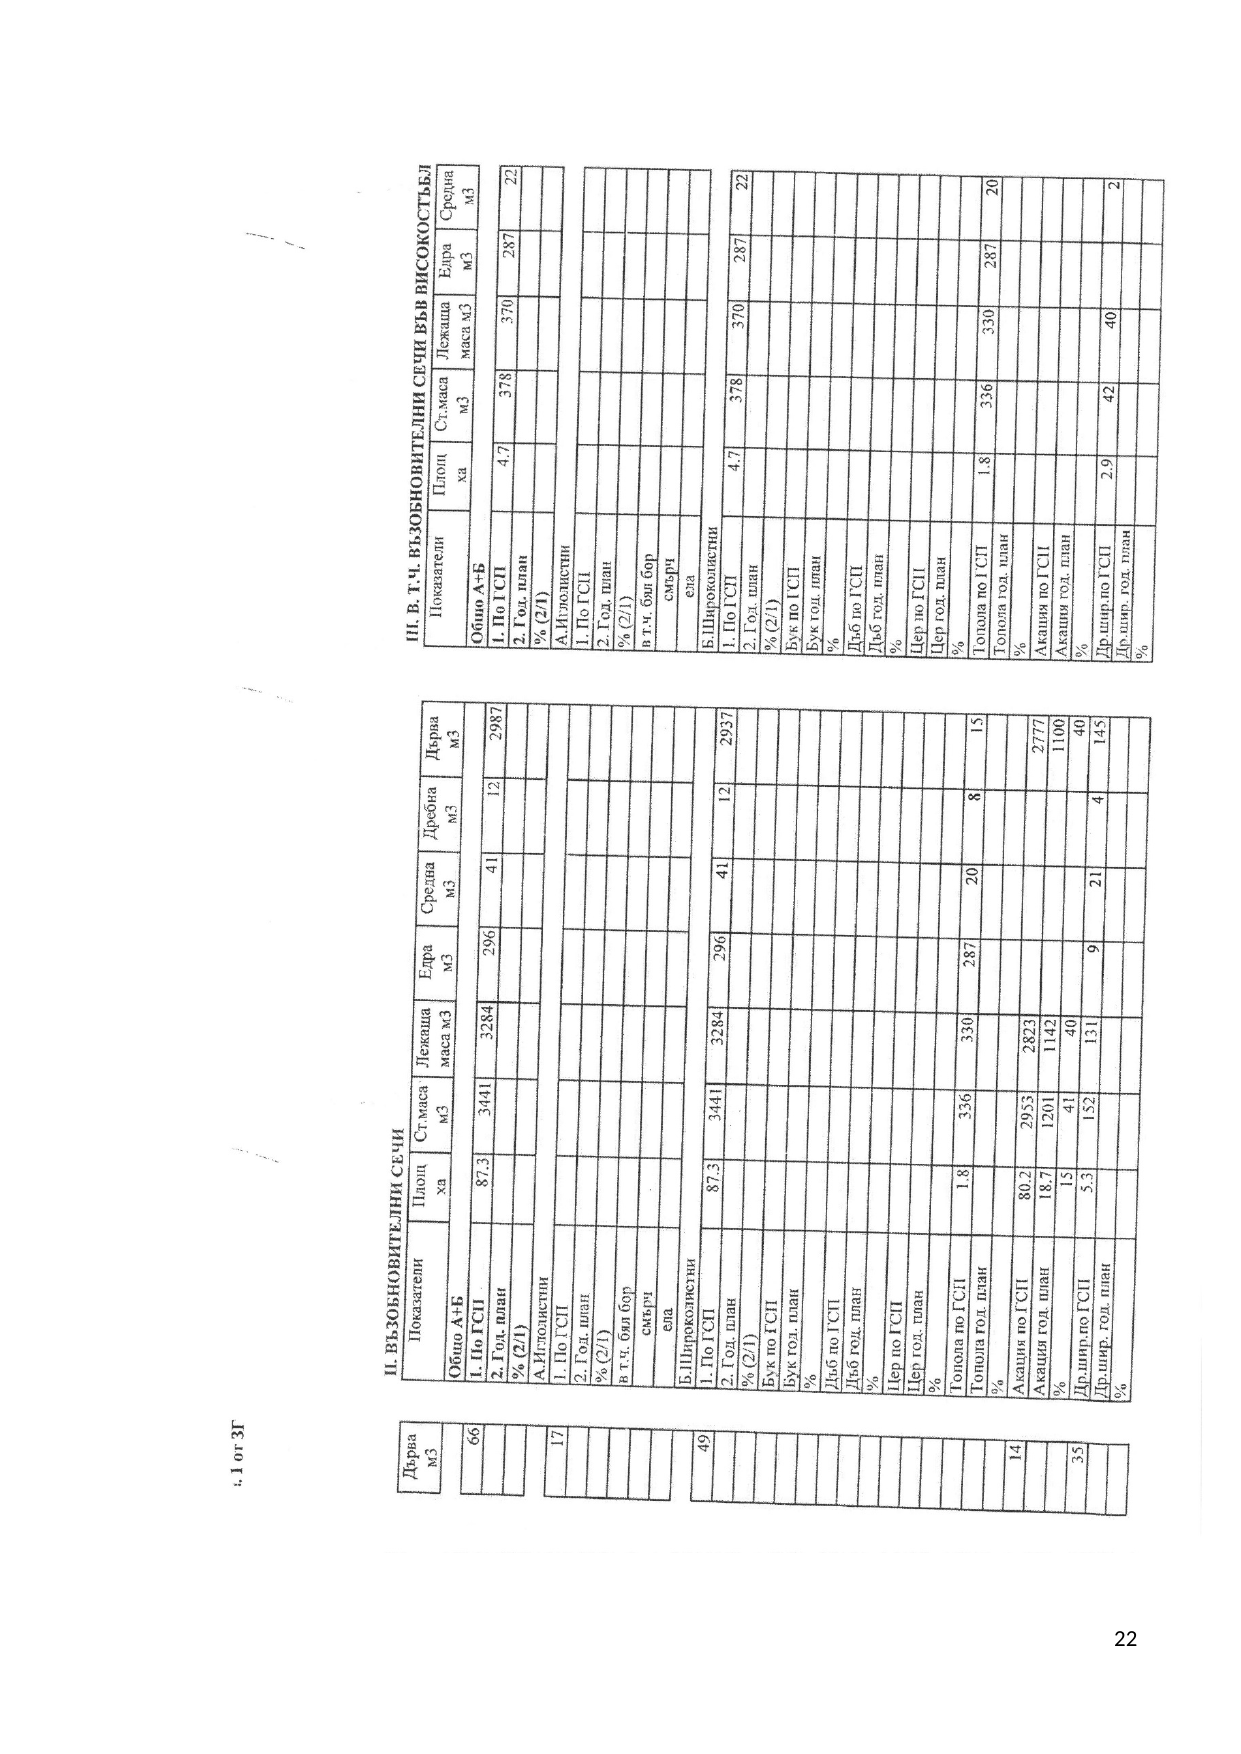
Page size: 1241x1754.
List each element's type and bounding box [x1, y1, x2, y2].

picture [206, 132, 1211, 1553]
